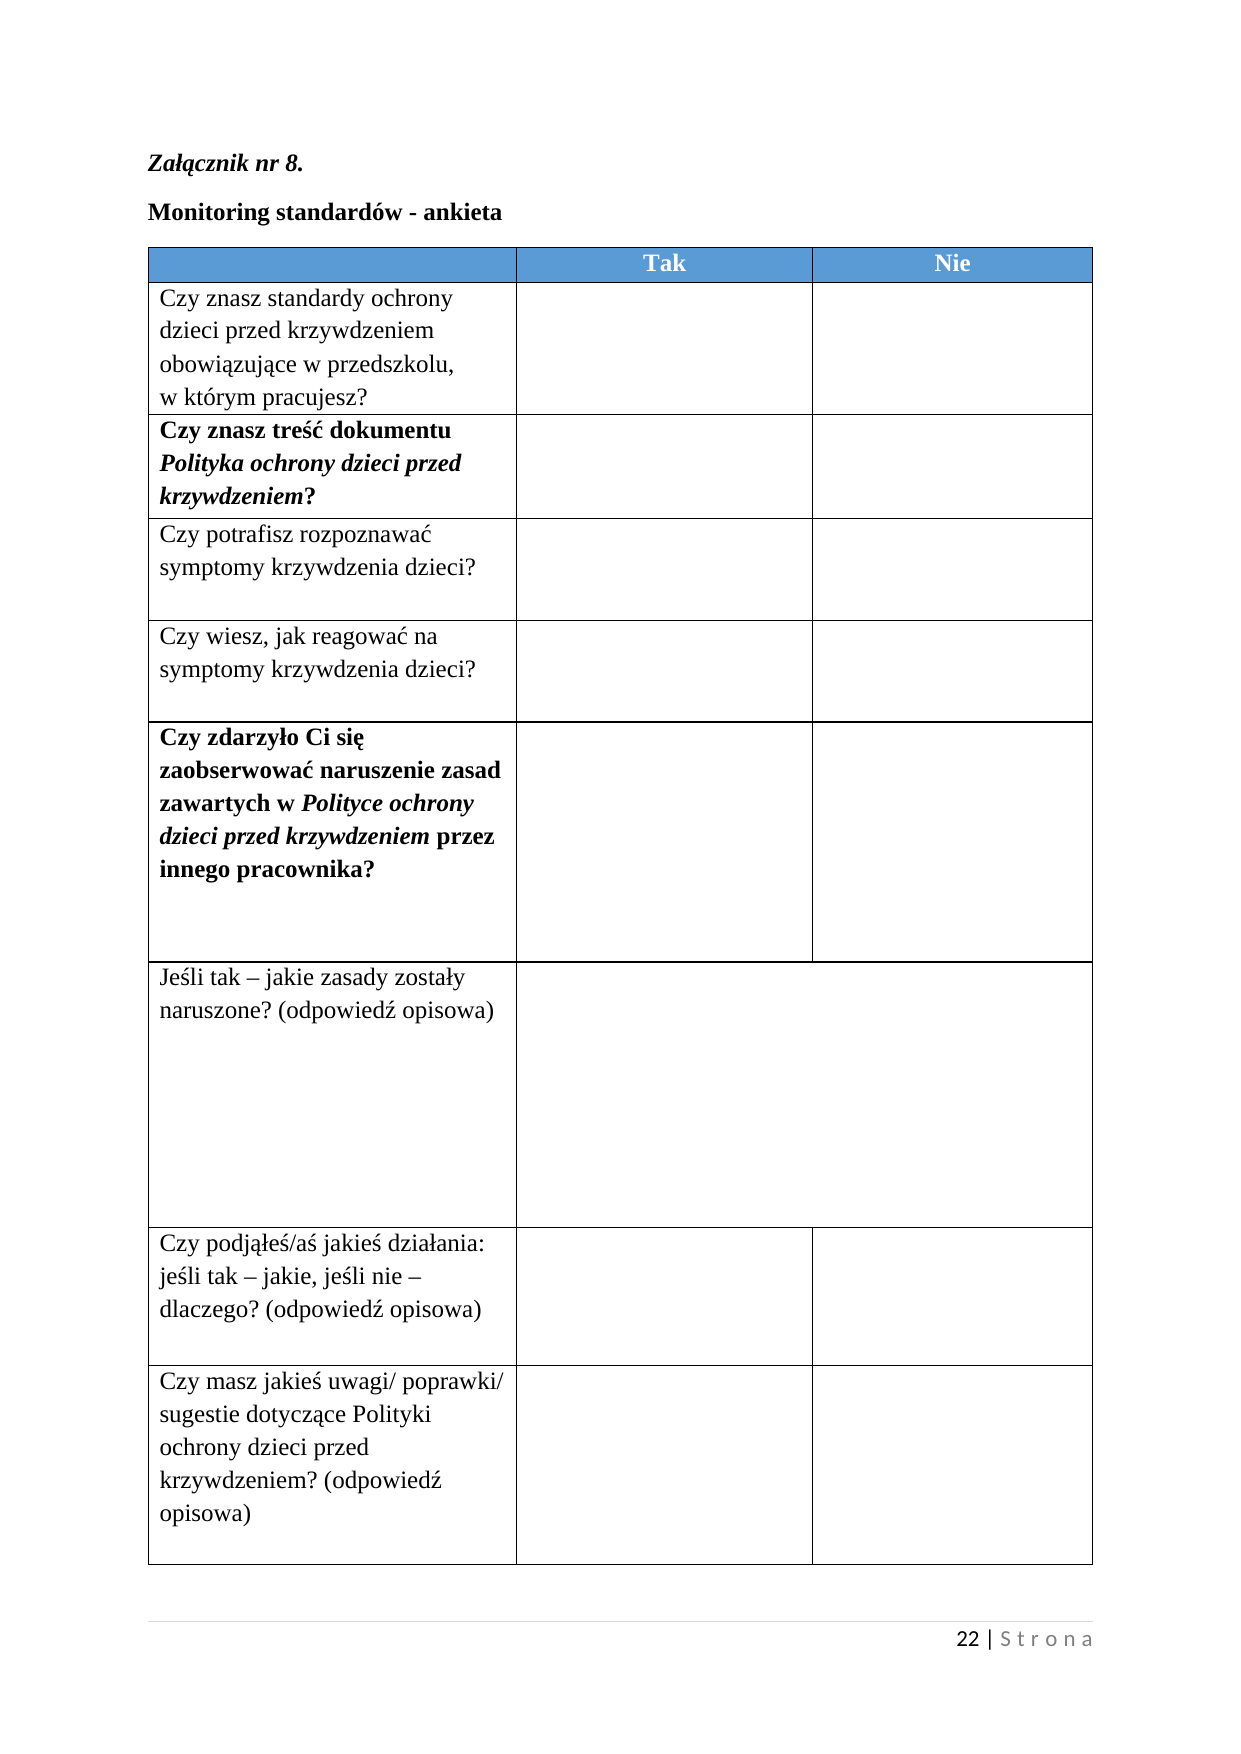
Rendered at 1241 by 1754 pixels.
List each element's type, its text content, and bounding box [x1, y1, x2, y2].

table_cell Czy masz jakieś uwagi/ poprawki/ sugestie dotyczące Polityki ochrony dzieci przed krzywdzeniem? (odpowiedź opisowa) [149, 1366, 516, 1564]
table_cell [813, 1366, 1092, 1564]
table_cell Czy potrafisz rozpoznawać symptomy krzywdzenia dzieci? [149, 519, 516, 620]
table_cell [813, 621, 1092, 721]
table_cell [517, 283, 812, 414]
table_cell Czy wiesz, jak reagować na symptomy krzywdzenia dzieci? [149, 621, 516, 721]
table_cell [517, 519, 812, 620]
table_cell [813, 1228, 1092, 1365]
table_cell [813, 283, 1092, 414]
table_header [149, 248, 516, 282]
table_cell [517, 1228, 812, 1365]
text Załącznik nr 8. [148, 148, 1093, 176]
table_header Tak [517, 248, 812, 282]
table_header Nie [813, 248, 1092, 282]
table_cell [517, 963, 1092, 1227]
table_cell Czy znasz standardy ochrony dzieci przed krzywdzeniem obowiązujące w przedszkolu, w którym pracujesz? [149, 283, 516, 414]
table_cell [517, 1366, 812, 1564]
table_cell [813, 519, 1092, 620]
table_cell Jeśli tak – jakie zasady zostały naruszone? (odpowiedź opisowa) [149, 963, 516, 1227]
table_cell Czy znasz treść dokumentu Polityka ochrony dzieci przed krzywdzeniem? [149, 415, 516, 518]
table_cell [517, 621, 812, 721]
table_cell Czy podjąłeś/aś jakieś działania: jeśli tak – jakie, jeśli nie – dlaczego? (odpowiedź opisowa) [149, 1228, 516, 1365]
table_cell [813, 415, 1092, 518]
table_cell [517, 723, 812, 961]
table_cell [517, 415, 812, 518]
table_cell [813, 723, 1092, 961]
table_cell Czy zdarzyło Ci się zaobserwować naruszenie zasad zawartych w Polityce ochrony dzieci przed krzywdzeniem przez innego pracownika? [149, 723, 516, 961]
text Monitoring standardów - ankieta [148, 197, 1093, 226]
